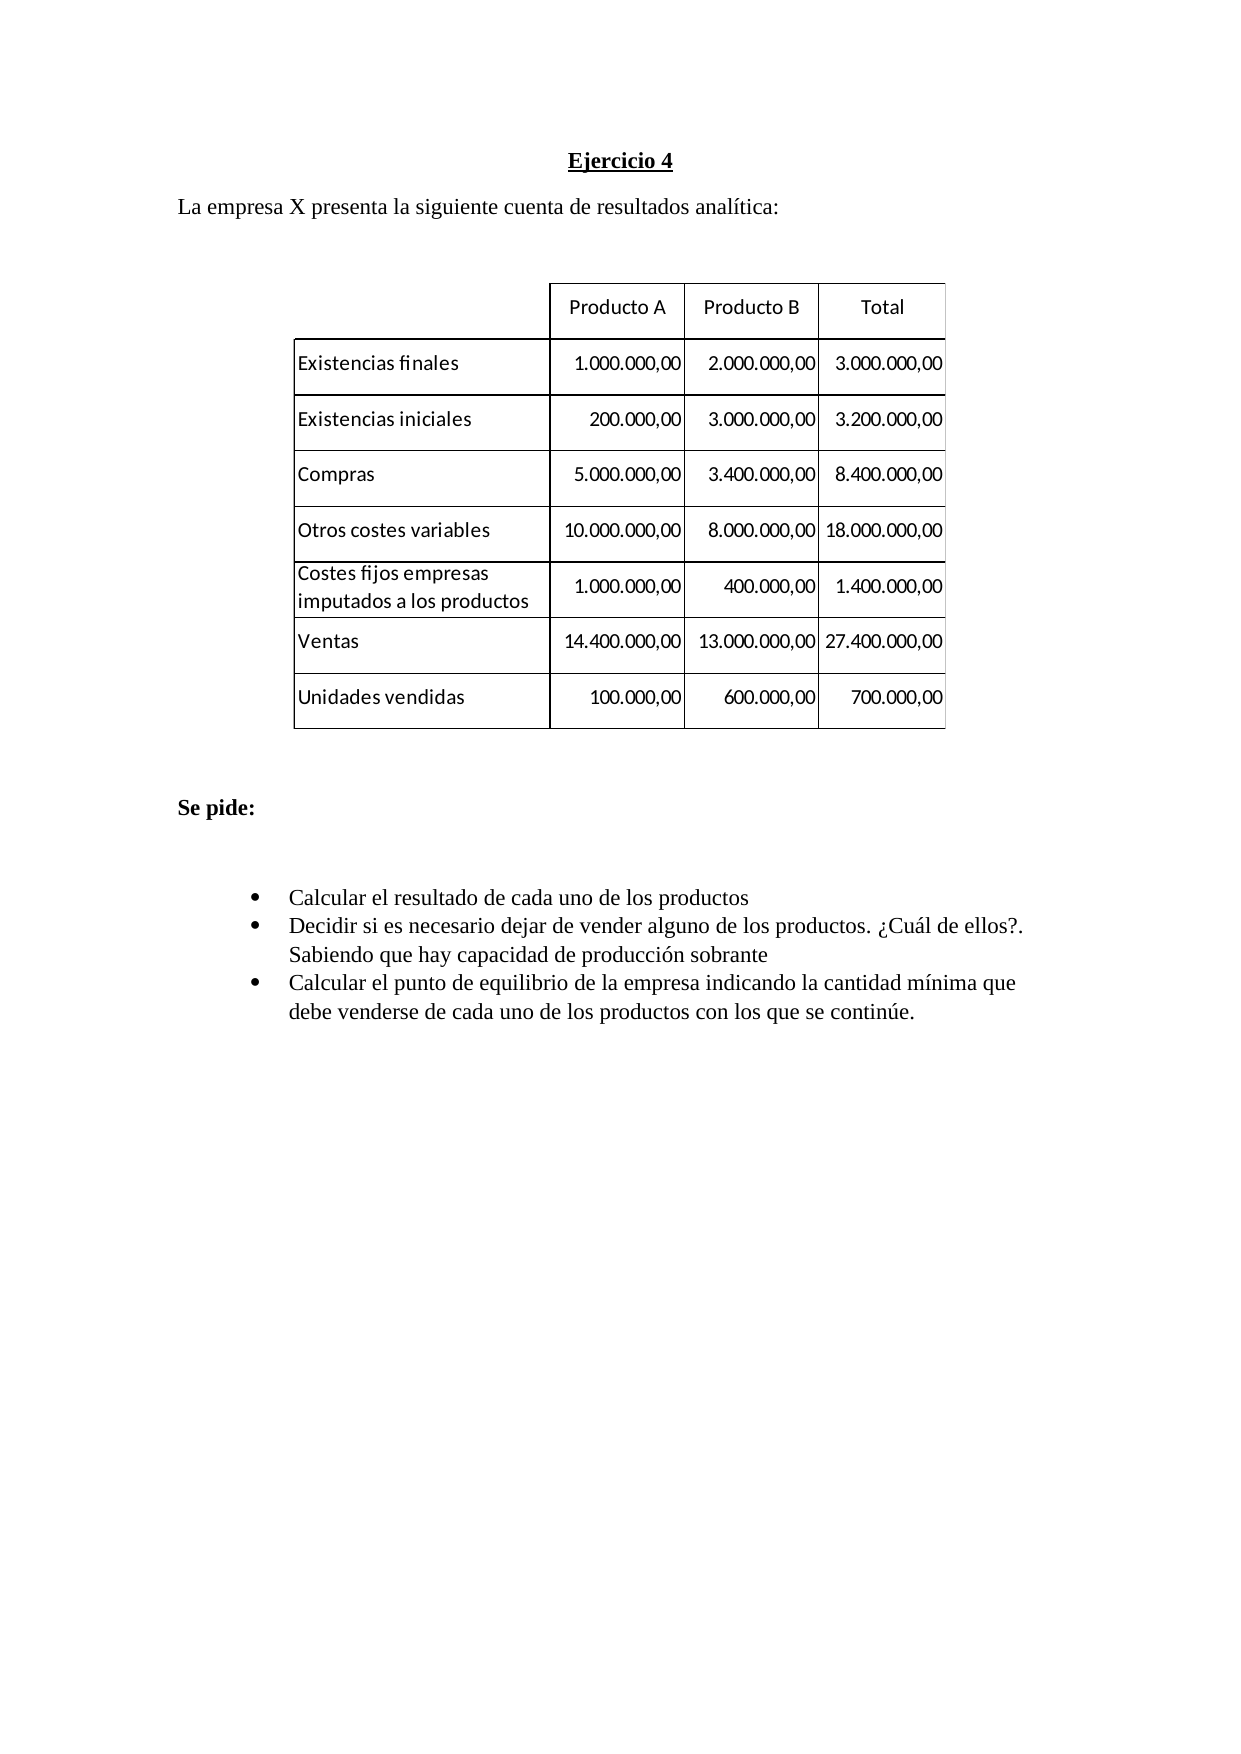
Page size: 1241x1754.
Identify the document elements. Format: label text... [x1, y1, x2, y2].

text Ejercicio 4 [177, 148, 1063, 174]
list Decidir si es necesario dejar de vender alguno de los productos. ¿Cuál de ellos?. Sabiendo que hay capacidad de producción sobrante [251, 912, 1063, 967]
list Se pide: [177, 794, 1063, 820]
list Calcular el resultado de cada uno de los productos [251, 884, 1063, 910]
list La empresa X presenta la siguiente cuenta de resultados analítica: [177, 193, 1063, 219]
list Calcular el punto de equilibrio de la empresa indicando la cantidad mínima que debe venderse de cada uno de los productos con los que se continúe. [251, 969, 1063, 1024]
